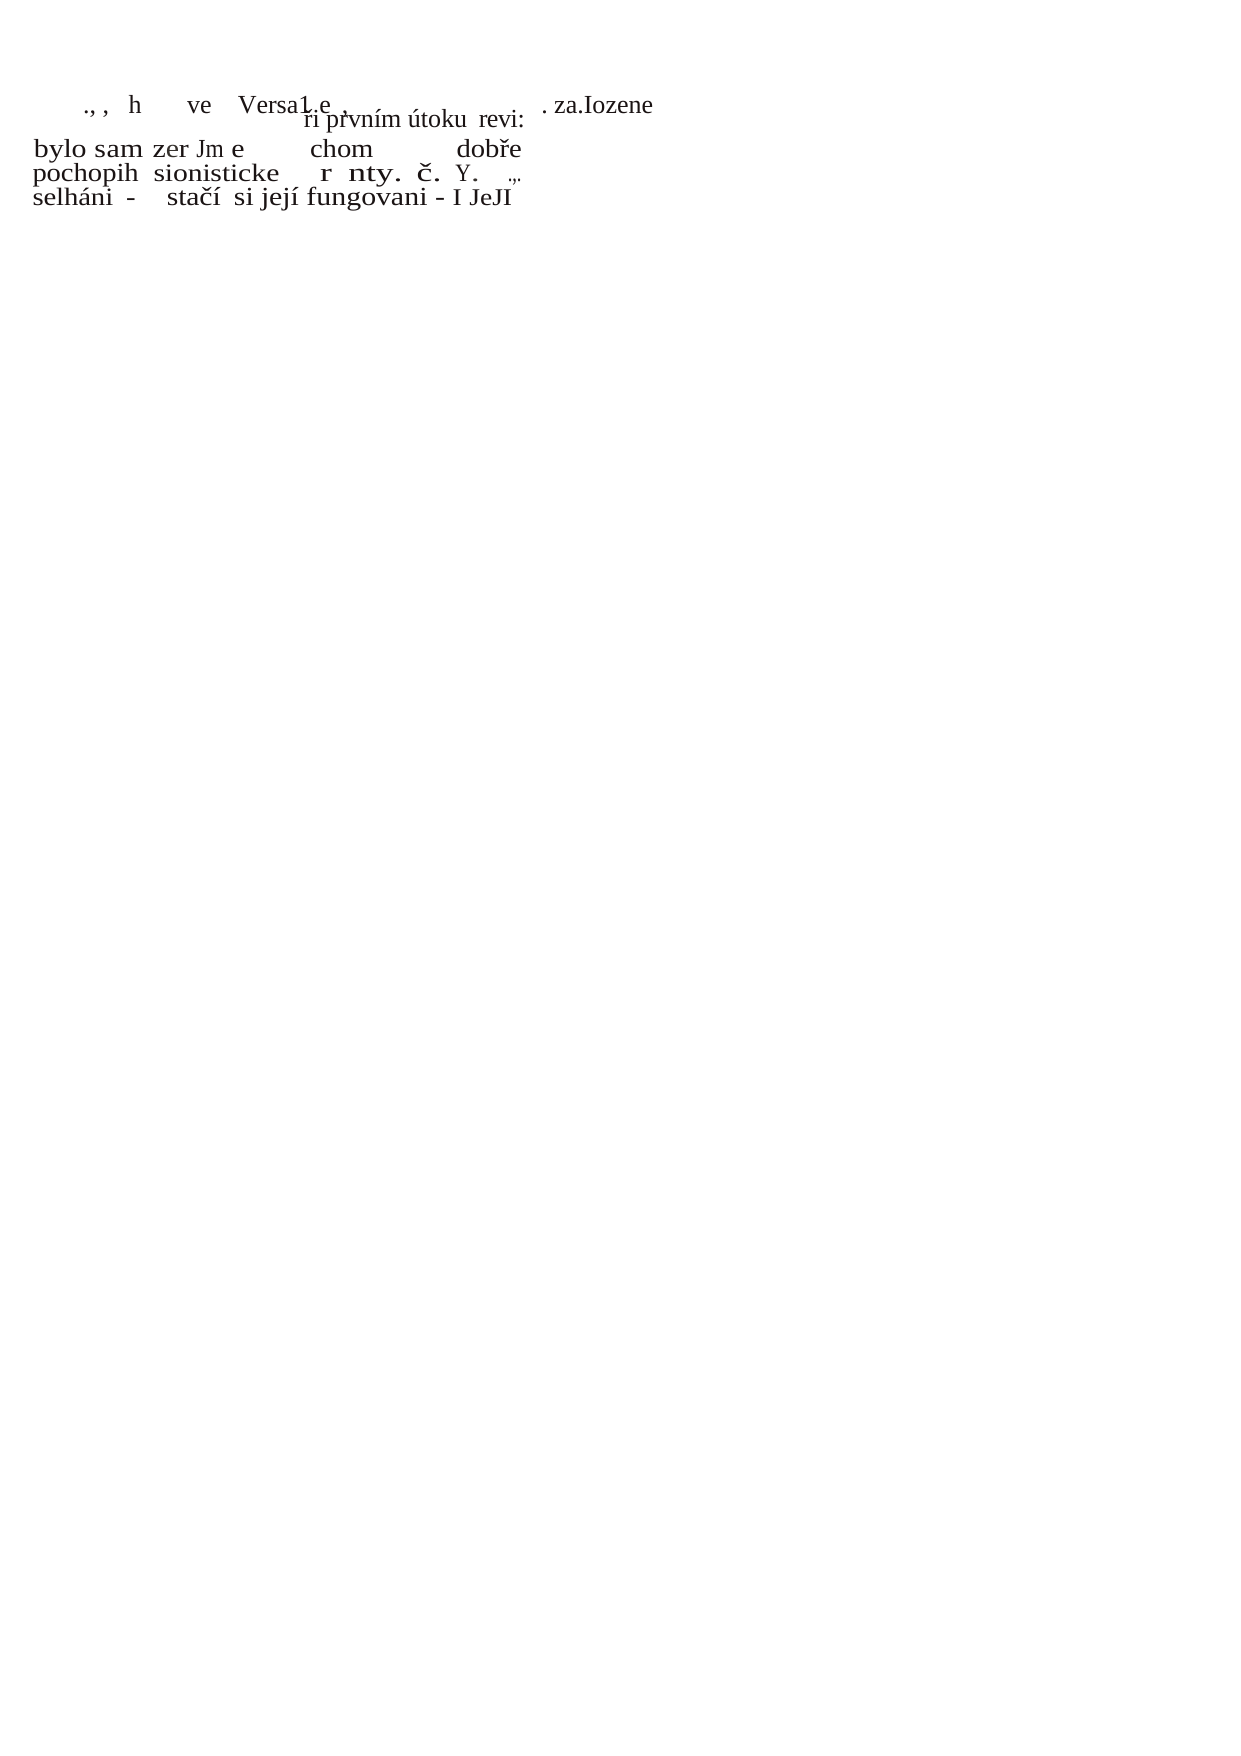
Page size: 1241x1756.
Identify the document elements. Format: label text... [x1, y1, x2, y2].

text ., , h ve Versa1 e , . za.Iozene o v • , _ ři prvním útoku revi: [34, 100, 526, 133]
text bylo sam zer Jm e chom dobře pochopih sionisticke r nty. č. Y. .,. selháni - stačí si její fungovani - I JeJI [32, 138, 522, 211]
